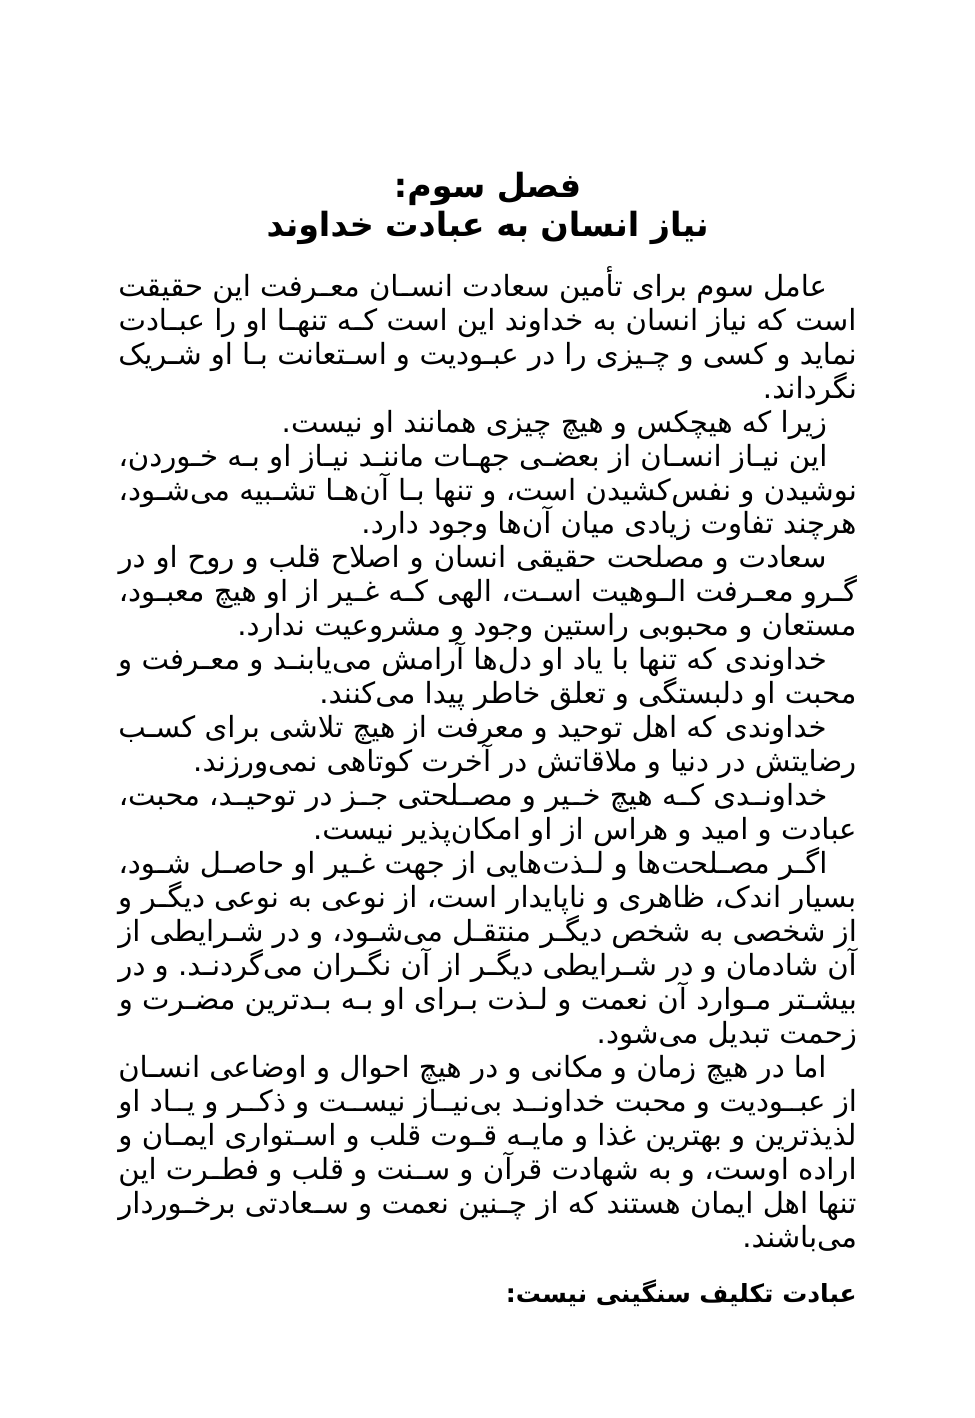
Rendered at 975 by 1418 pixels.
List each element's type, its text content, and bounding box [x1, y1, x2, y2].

text اما در هیچ زمان و مکانی و در هیچ احوال و اوضاعی انسان از عبودیت و محبت خداوند بی‌نیاز نیست و ذکر و یاد او لذیذترین و بهترین غذا و مایه قوت قلب و استواری ایمان و اراده اوست، و به شهادت قرآن و سنت و قلب و فطرت این تنها اهل ایمان هستند که از چنین نعمت و سعادتی برخوردار می‌باشند. [118, 1050, 857, 1254]
text سعادت و مصلحت حقیقی انسان و اصلاح قلب و روح او در گرو معرفت الوهیت است، الهی که غیر از او هیچ معبود، مستعان و محبوبی راستین وجود و مشروعیت ندارد. [118, 541, 857, 643]
text خداوندی که هیچ خیر و مصلحتی جز در توحید، محبت، عبادت و امید و هراس از او امکان‌پذیر نیست. [118, 778, 857, 846]
text این نیاز انسان از بعضی جهات مانند نیاز او به خوردن، نوشیدن و نفس‌کشیدن است، و تنها با آن‌ها تشبیه می‌شود، هرچند تفاوت زیادی میان آن‌ها وجود دارد. [118, 439, 857, 541]
text اگر مصلحت‌ها و لذت‌هایی از جهت غیر او حاصل شود، بسیار اندک، ظاهری و ناپایدار است، از نوعی به نوعی دیگر و از شخصی به شخص دیگر منتقل می‌شود، و در شرایطی از آن شادمان و در شرایطی دیگر از آن نگران می‌گردند. و در بیشتر موارد آن نعمت و لذت برای او به بدترین مضرت و زحمت تبدیل می‌شود. [118, 846, 857, 1050]
text فصل سوم: نیاز انسان به عبادت خداوند [118, 166, 857, 244]
text عامل سوم برای تأمین سعادت انسان معرفت این حقیقت است که نیاز انسان به خداوند این است که تنها او را عبادت نماید و کسی و چیزی را در عبودیت و استعانت با او شریک نگرداند. [118, 269, 857, 405]
text زیرا که هیچکس و هیچ چیزی همانند او نیست. [118, 405, 857, 439]
text خداوندی که اهل توحید و معرفت از هیچ تلاشی برای کسب رضایتش در دنیا و ملاقاتش در آخرت کوتاهی نمی‌ورزند. [118, 711, 857, 778]
text خداوندی که تنها با یاد او دل‌ها آرامش می‌یابند و معرفت و محبت او دلبستگی و تعلق خاطر پیدا می‌کنند. [118, 643, 857, 711]
text عبادت تکلیف سنگینی نیست: [118, 1279, 857, 1308]
